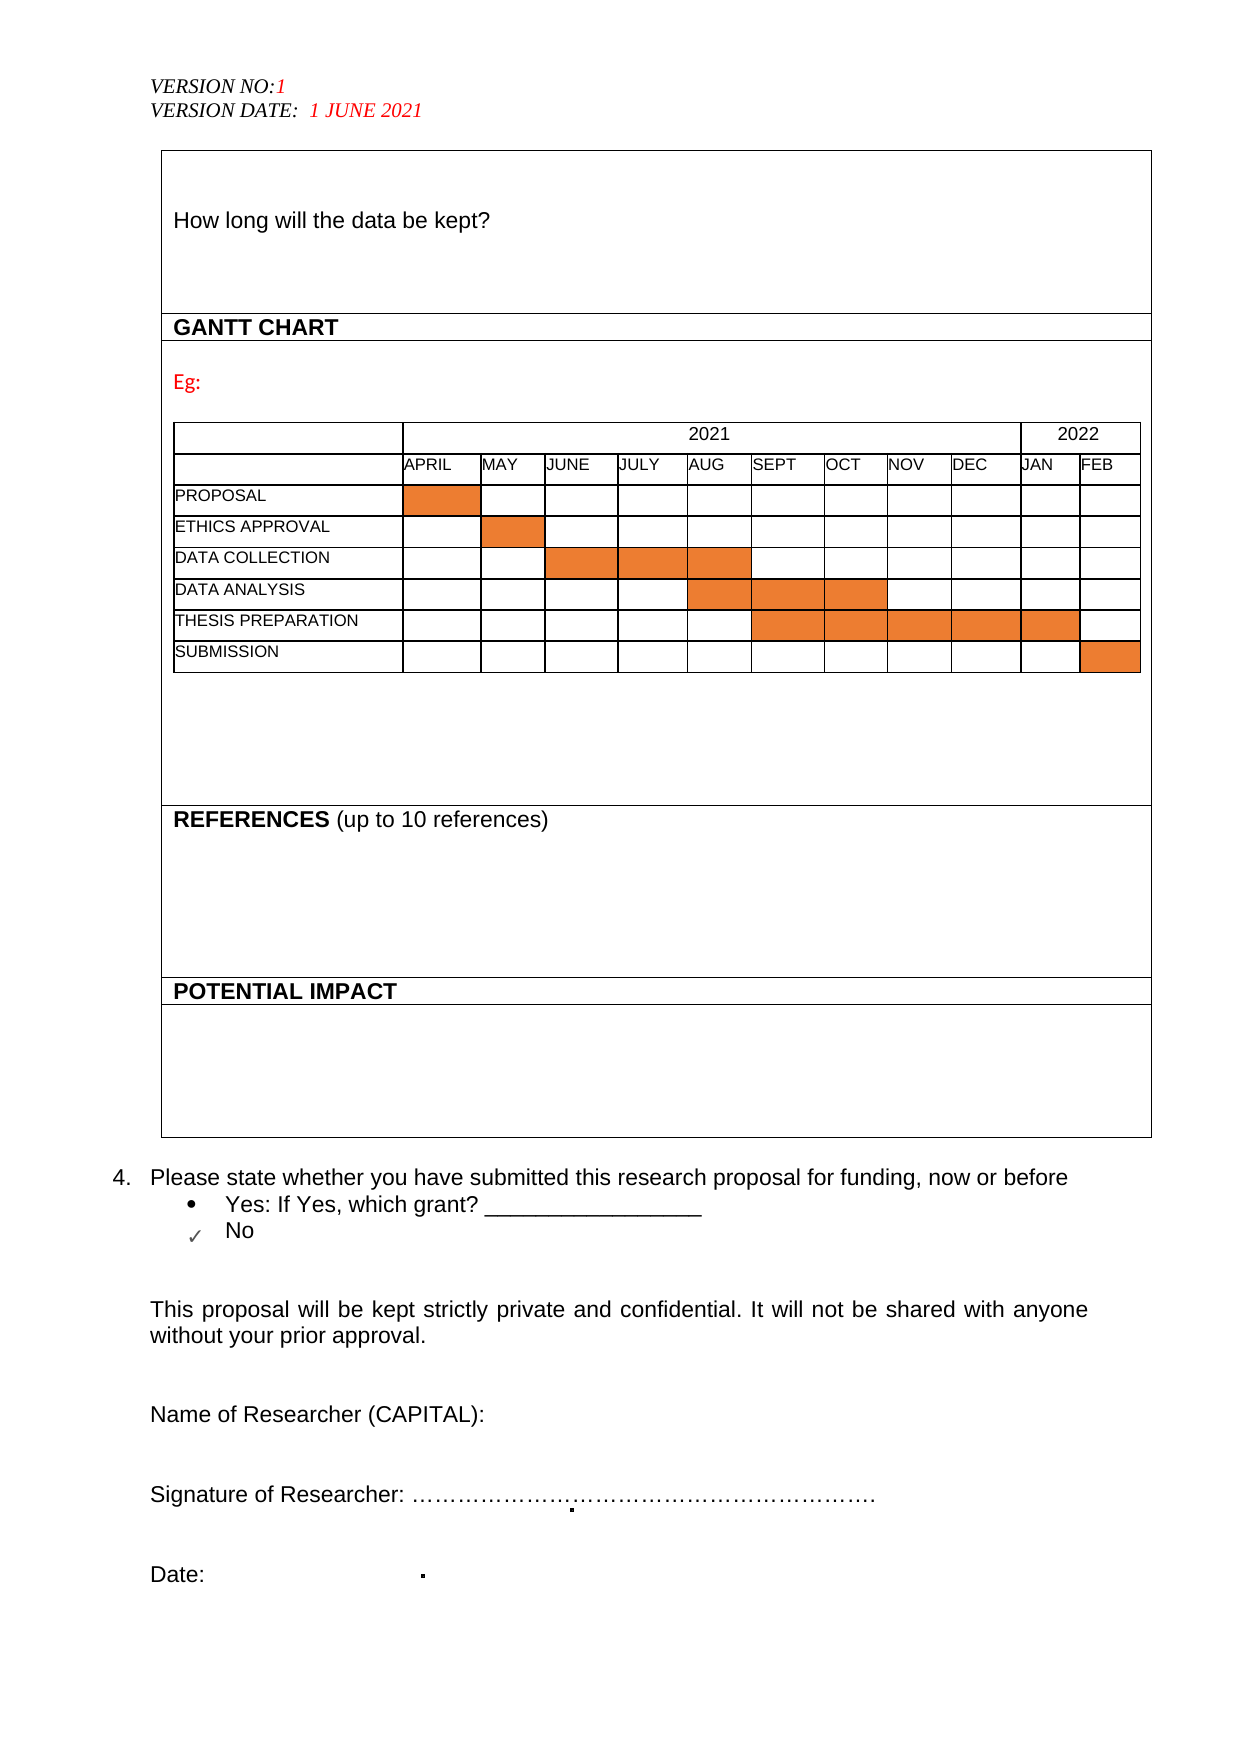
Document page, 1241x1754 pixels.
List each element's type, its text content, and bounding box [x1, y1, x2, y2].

text Name of Researcher (CAPITAL): [150, 1401, 1090, 1428]
list Please state whether you have submitted this research proposal for funding, now or before [112, 1164, 1090, 1191]
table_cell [162, 151, 1151, 312]
text Signature of Researcher: ……………………………………………………. [150, 1481, 1090, 1507]
list Yes: If Yes, which grant? _________________ [187, 1191, 1090, 1217]
table_cell GANTT CHART [162, 314, 1151, 340]
table_cell REFERENCES (up to 10 references) [162, 806, 1151, 977]
list No [187, 1217, 1090, 1243]
text Date: [150, 1561, 1090, 1588]
table_cell [162, 1005, 1151, 1137]
text This proposal will be kept strictly private and confidential. It will not be shared with anyone without your prior approval. [150, 1296, 1090, 1349]
table_cell Eg: [162, 341, 1151, 805]
table_cell POTENTIAL IMPACT [162, 978, 1151, 1004]
